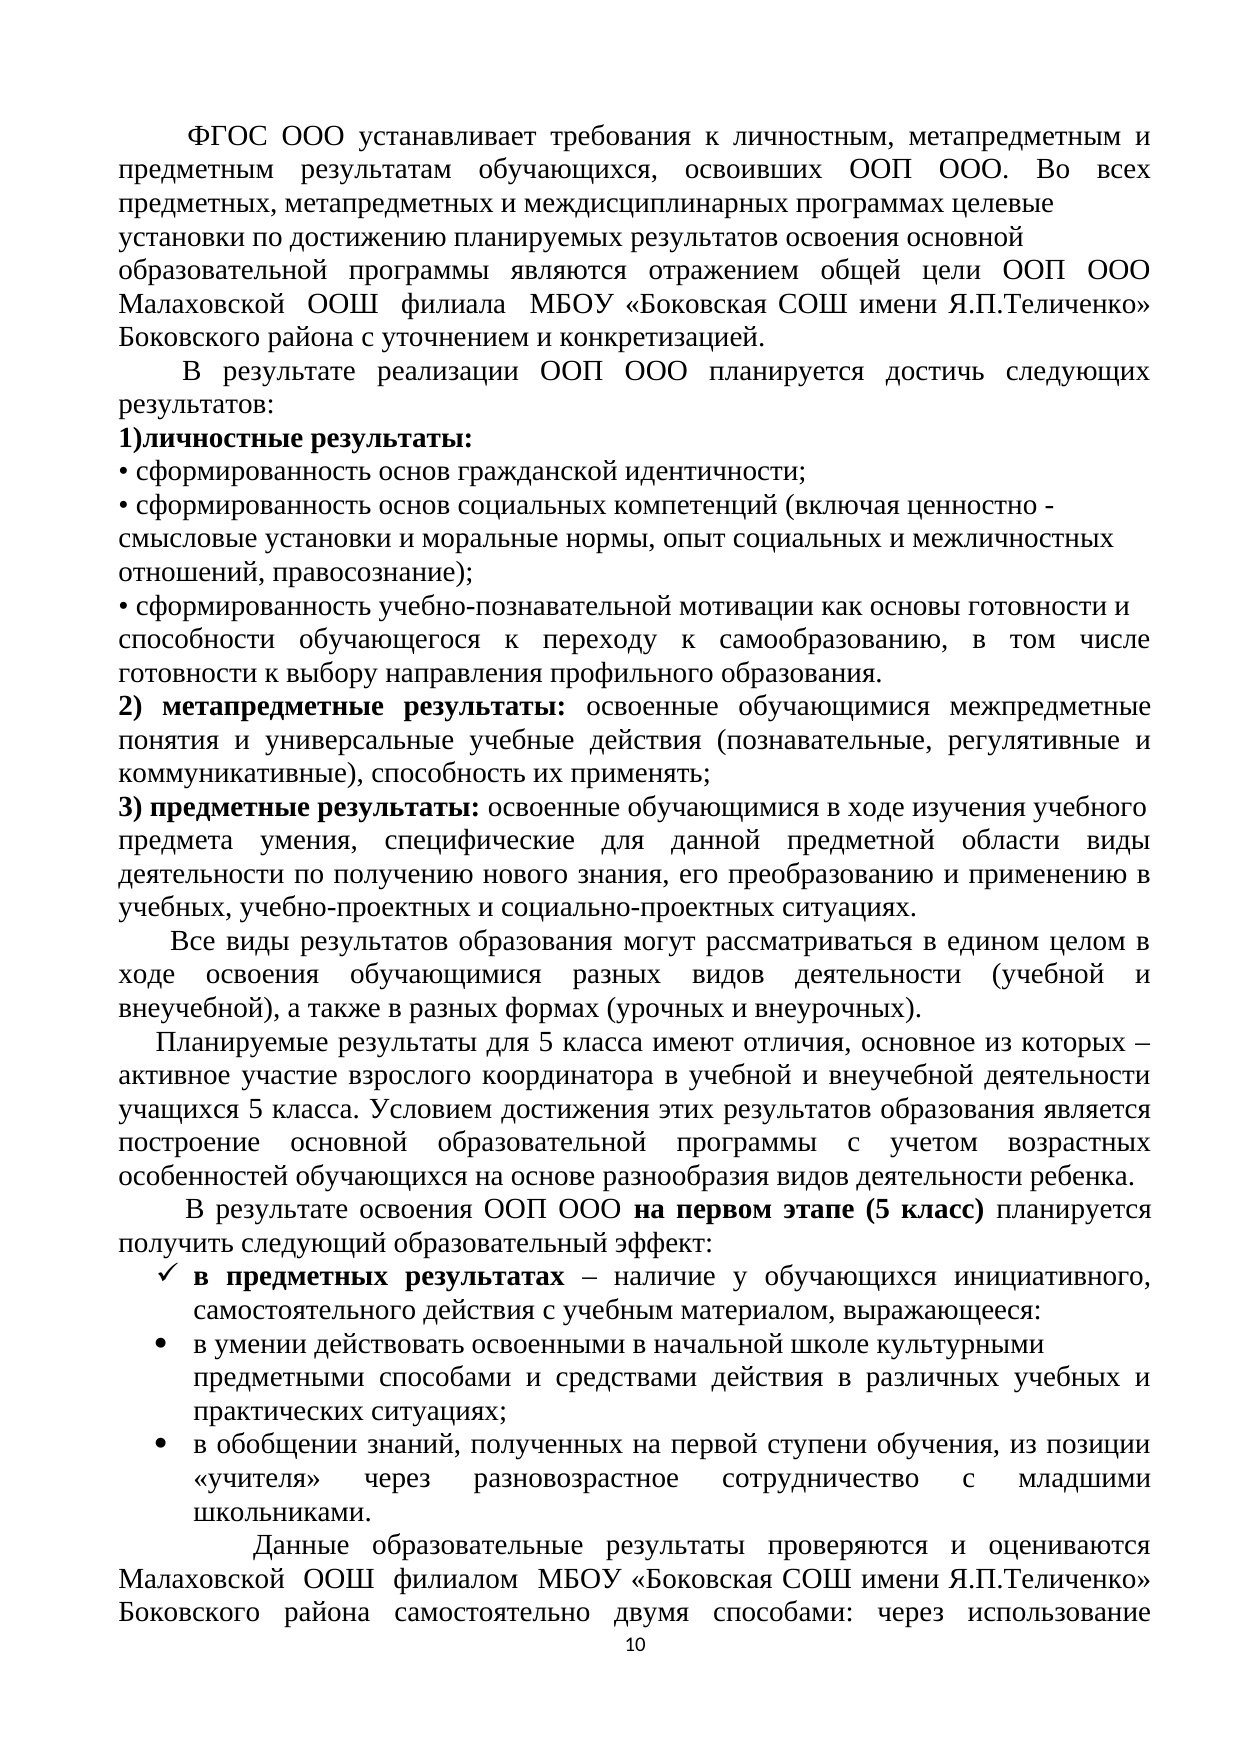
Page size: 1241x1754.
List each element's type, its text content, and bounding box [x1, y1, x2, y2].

text образовательной программы являются отражением общей цели ООП ООО Малаховской ООШ филиала МБОУ «Боковская СОШ имени Я.П.Теличенко» Боковского района с уточнением и конкретизацией. [118, 252, 1152, 353]
text 1)личностные результаты: [118, 420, 1152, 453]
text • сформированность учебно-познавательной мотивации как основы готовности и [118, 588, 1152, 621]
text предмета умения, специфические для данной предметной области виды деятельности по получению нового знания, его преобразованию и применению в учебных, учебно-проектных и социально-проектных ситуациях. [118, 822, 1152, 923]
text 3) предметные результаты: освоенные обучающимися в ходе изучения учебного [118, 789, 1152, 822]
text • сформированность основ гражданской идентичности; [118, 453, 1152, 487]
text • сформированность основ социальных компетенций (включая ценностно - [118, 487, 1152, 521]
text смысловые установки и моральные нормы, опыт социальных и межличностных [118, 521, 1152, 554]
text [118, 1527, 1152, 1628]
text В результате освоения ООП ООО на первом этапе (5 класс) планируется получить следующий образовательный эффект: [118, 1191, 1152, 1258]
list в предметных результатах – наличие у обучающихся инициативного, самостоятельного действия с учебным материалом, выражающееся: [156, 1258, 1152, 1326]
text 2) метапредметные результаты: освоенные обучающимися межпредметные понятия и универсальные учебные действия (познавательные, регулятивные и коммуникативные), способность их применять; [118, 688, 1152, 789]
text предметными способами и средствами действия в различных учебных и практических ситуациях; [193, 1359, 1152, 1426]
list в обобщении знаний, полученных на первой ступени обучения, из позиции «учителя» через разновозрастное сотрудничество с младшими школьниками. [156, 1426, 1152, 1527]
text Все виды результатов образования могут рассматриваться в едином целом в ходе освоения обучающимися разных видов деятельности (учебной и внеучебной), а также в разных формах (урочных и внеурочных). [118, 923, 1152, 1024]
list в умении действовать освоенными в начальной школе культурными [156, 1326, 1152, 1359]
text отношений, правосознание); [118, 554, 1152, 588]
text Планируемые результаты для 5 класса имеют отличия, основное из которых – активное участие взрослого координатора в учебной и внеучебной деятельности учащихся 5 класса. Условием достижения этих результатов образования является построение основной образовательной программы с учетом возрастных особенностей обучающихся на основе разнообразия видов деятельности ребенка. [118, 1024, 1152, 1191]
text ФГОС ООО устанавливает требования к личностным, метапредметным и предметным результатам обучающихся, освоивших ООП ООО. Во всех предметных, метапредметных и междисциплинарных программах целевые [118, 118, 1152, 219]
text установки по достижению планируемых результатов освоения основной [118, 219, 1152, 252]
text способности обучающегося к переходу к самообразованию, в том числе готовности к выбору направления профильного образования. [118, 621, 1152, 688]
text В результате реализации ООП ООО планируется достичь следующих результатов: [118, 353, 1152, 420]
